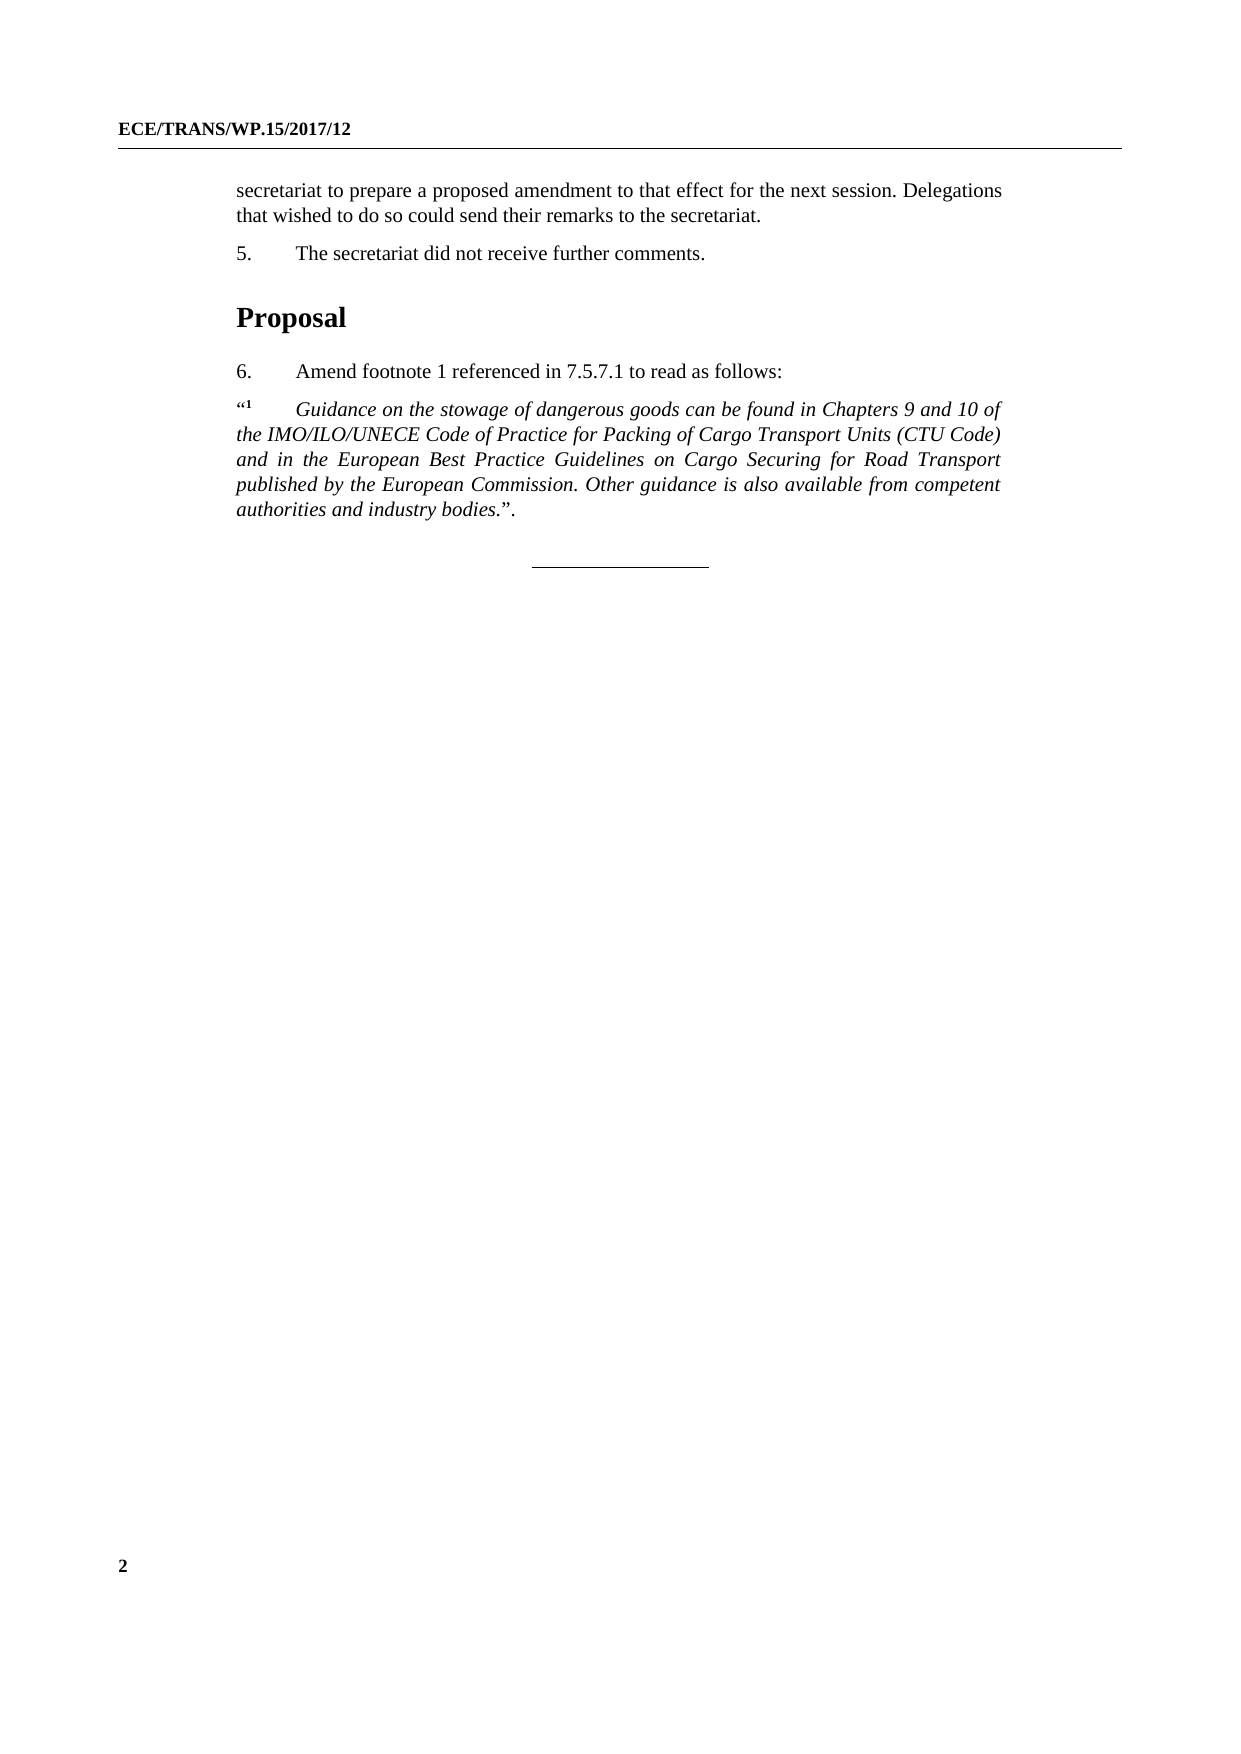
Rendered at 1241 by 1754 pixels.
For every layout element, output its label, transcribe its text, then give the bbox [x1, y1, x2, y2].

text 6. Amend footnote 1 referenced in 7.5.7.1 to read as follows: [236, 358, 1004, 383]
text “1 Guidance on the stowage of dangerous goods can be found in Chapters 9 and 10 of the IMO/ILO/UNECE Code of Practice for Packing of Cargo Transport Units (CTU Code) and in the European Best Practice Guidelines on Cargo Securing for Road Transport published by the European Commission. Other guidance is also available from competent authorities and industry bodies.”. [236, 396, 1004, 521]
text 5. The secretariat did not receive further comments. [236, 240, 1004, 265]
text Proposal [118, 302, 1004, 333]
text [236, 177, 1004, 227]
